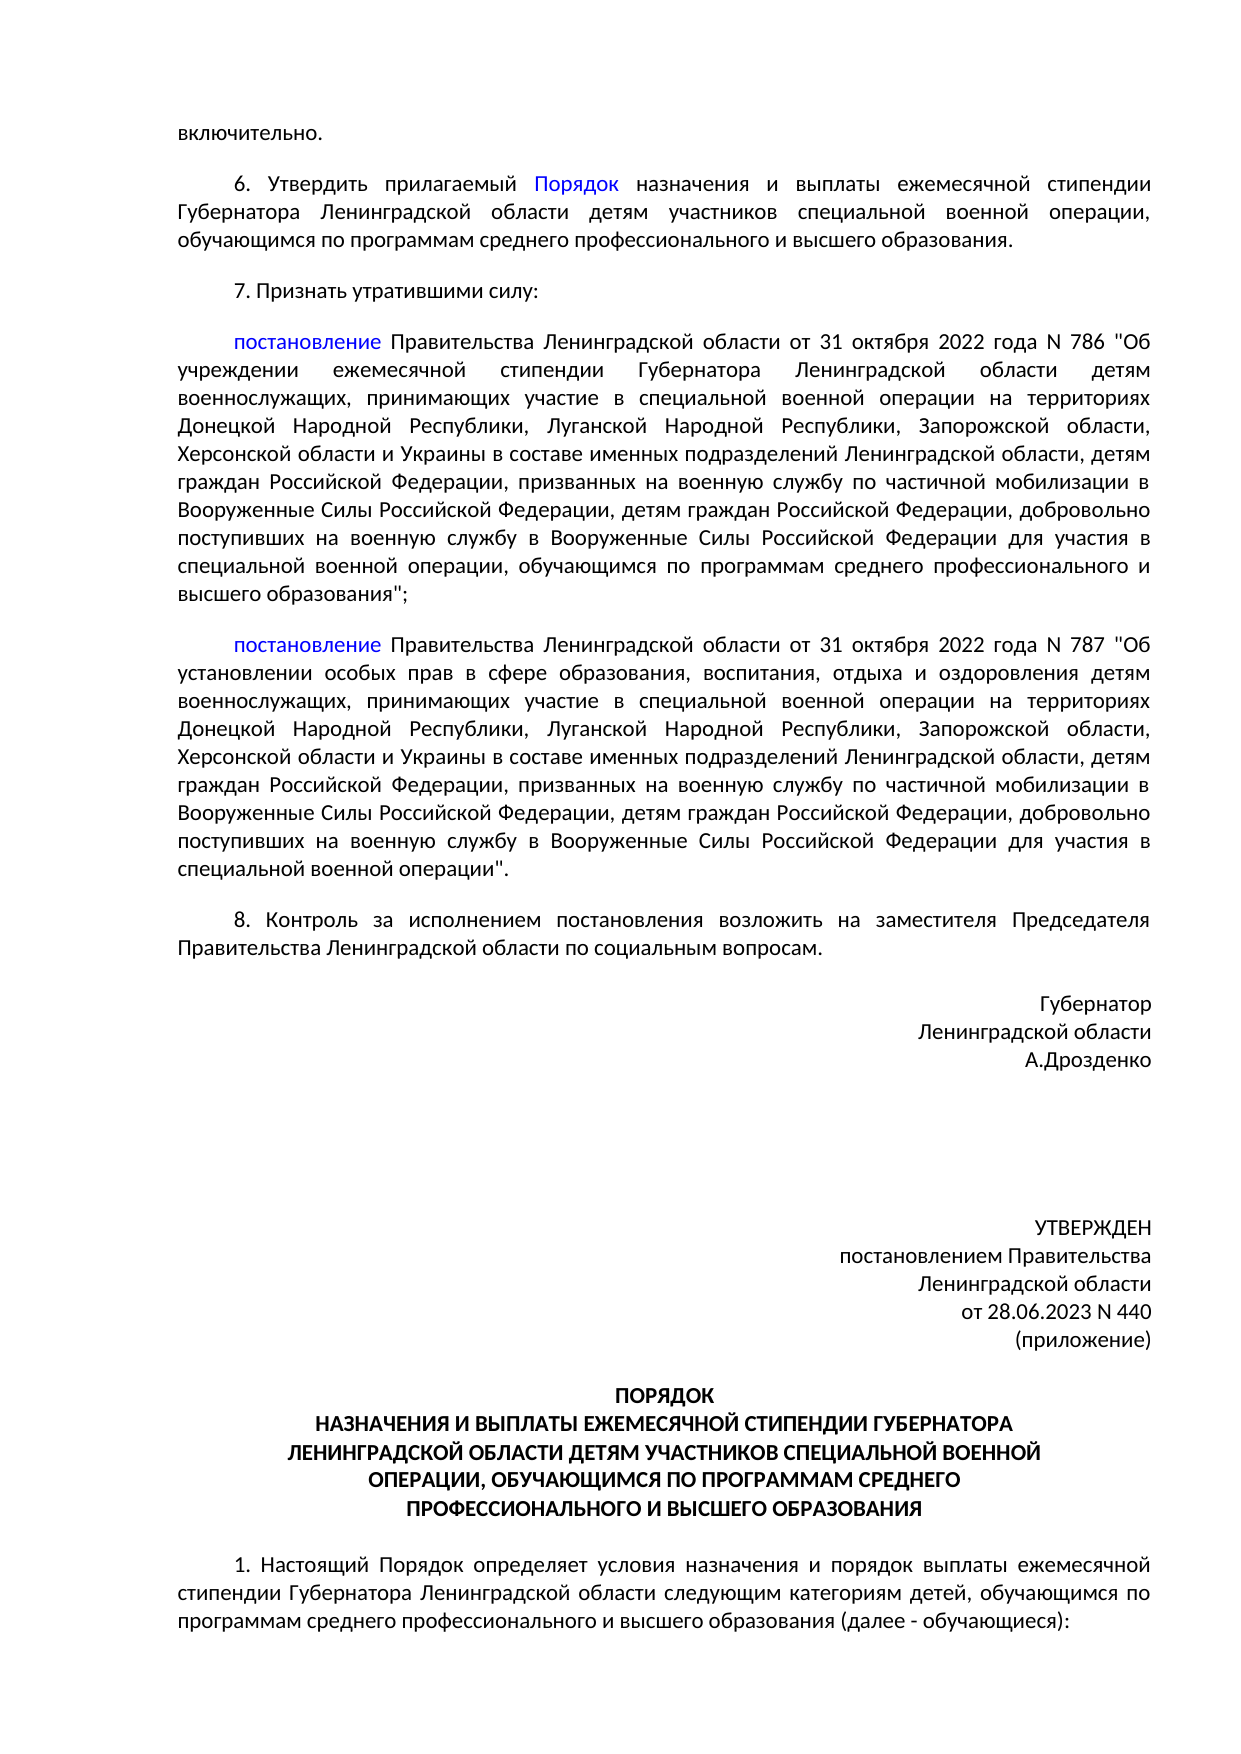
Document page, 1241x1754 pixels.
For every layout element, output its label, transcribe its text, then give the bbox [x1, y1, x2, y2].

title ЛЕНИНГРАДСКОЙ ОБЛАСТИ ДЕТЯМ УЧАСТНИКОВ СПЕЦИАЛЬНОЙ ВОЕННОЙ [177, 1438, 1152, 1466]
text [177, 118, 1152, 146]
text постановление Правительства Ленинградской области от 31 октября 2022 года N 786 "Об учреждении ежемесячной стипендии Губернатора Ленинградской области детям военнослужащих, принимающих участие в специальной военной операции на территориях Донецкой Народной Республики, Луганской Народной Республики, Запорожской области, Херсонской области и Украины в составе именных подразделений Ленинградской области, детям граждан Российской Федерации, призванных на военную службу по частичной мобилизации в Вооруженные Силы Российской Федерации, детям граждан Российской Федерации, добровольно поступивших на военную службу в Вооруженные Силы Российской Федерации для участия в специальной военной операции, обучающимся по программам среднего профессионального и высшего образования"; [177, 327, 1152, 607]
text 7. Признать утратившими силу: [177, 276, 1152, 304]
title ПОРЯДОК [177, 1382, 1152, 1409]
text постановлением Правительства [177, 1241, 1152, 1269]
text Ленинградской области [177, 1017, 1152, 1045]
text от 28.06.2023 N 440 [177, 1297, 1152, 1326]
text 1. Настоящий Порядок определяет условия назначения и порядок выплаты ежемесячной стипендии Губернатора Ленинградской области следующим категориям детей, обучающимся по программам среднего профессионального и высшего образования (далее - обучающиеся): [177, 1550, 1152, 1634]
text УТВЕРЖДЕН [177, 1213, 1152, 1241]
title НАЗНАЧЕНИЯ И ВЫПЛАТЫ ЕЖЕМЕСЯЧНОЙ СТИПЕНДИИ ГУБЕРНАТОРА [177, 1409, 1152, 1438]
text Ленинградской области [177, 1269, 1152, 1297]
title ОПЕРАЦИИ, ОБУЧАЮЩИМСЯ ПО ПРОГРАММАМ СРЕДНЕГО [177, 1466, 1152, 1494]
text (приложение) [177, 1326, 1152, 1353]
text А.Дрозденко [177, 1045, 1152, 1073]
text 8. Контроль за исполнением постановления возложить на заместителя Председателя Правительства Ленинградской области по социальным вопросам. [177, 905, 1152, 961]
text постановление Правительства Ленинградской области от 31 октября 2022 года N 787 "Об установлении особых прав в сфере образования, воспитания, отдыха и оздоровления детям военнослужащих, принимающих участие в специальной военной операции на территориях Донецкой Народной Республики, Луганской Народной Республики, Запорожской области, Херсонской области и Украины в составе именных подразделений Ленинградской области, детям граждан Российской Федерации, призванных на военную службу по частичной мобилизации в Вооруженные Силы Российской Федерации, детям граждан Российской Федерации, добровольно поступивших на военную службу в Вооруженные Силы Российской Федерации для участия в специальной военной операции". [177, 630, 1152, 882]
text Губернатор [177, 989, 1152, 1017]
title ПРОФЕССИОНАЛЬНОГО И ВЫСШЕГО ОБРАЗОВАНИЯ [177, 1494, 1152, 1522]
text 6. Утвердить прилагаемый Порядок назначения и выплаты ежемесячной стипендии Губернатора Ленинградской области детям участников специальной военной операции, обучающимся по программам среднего профессионального и высшего образования. [177, 169, 1152, 253]
